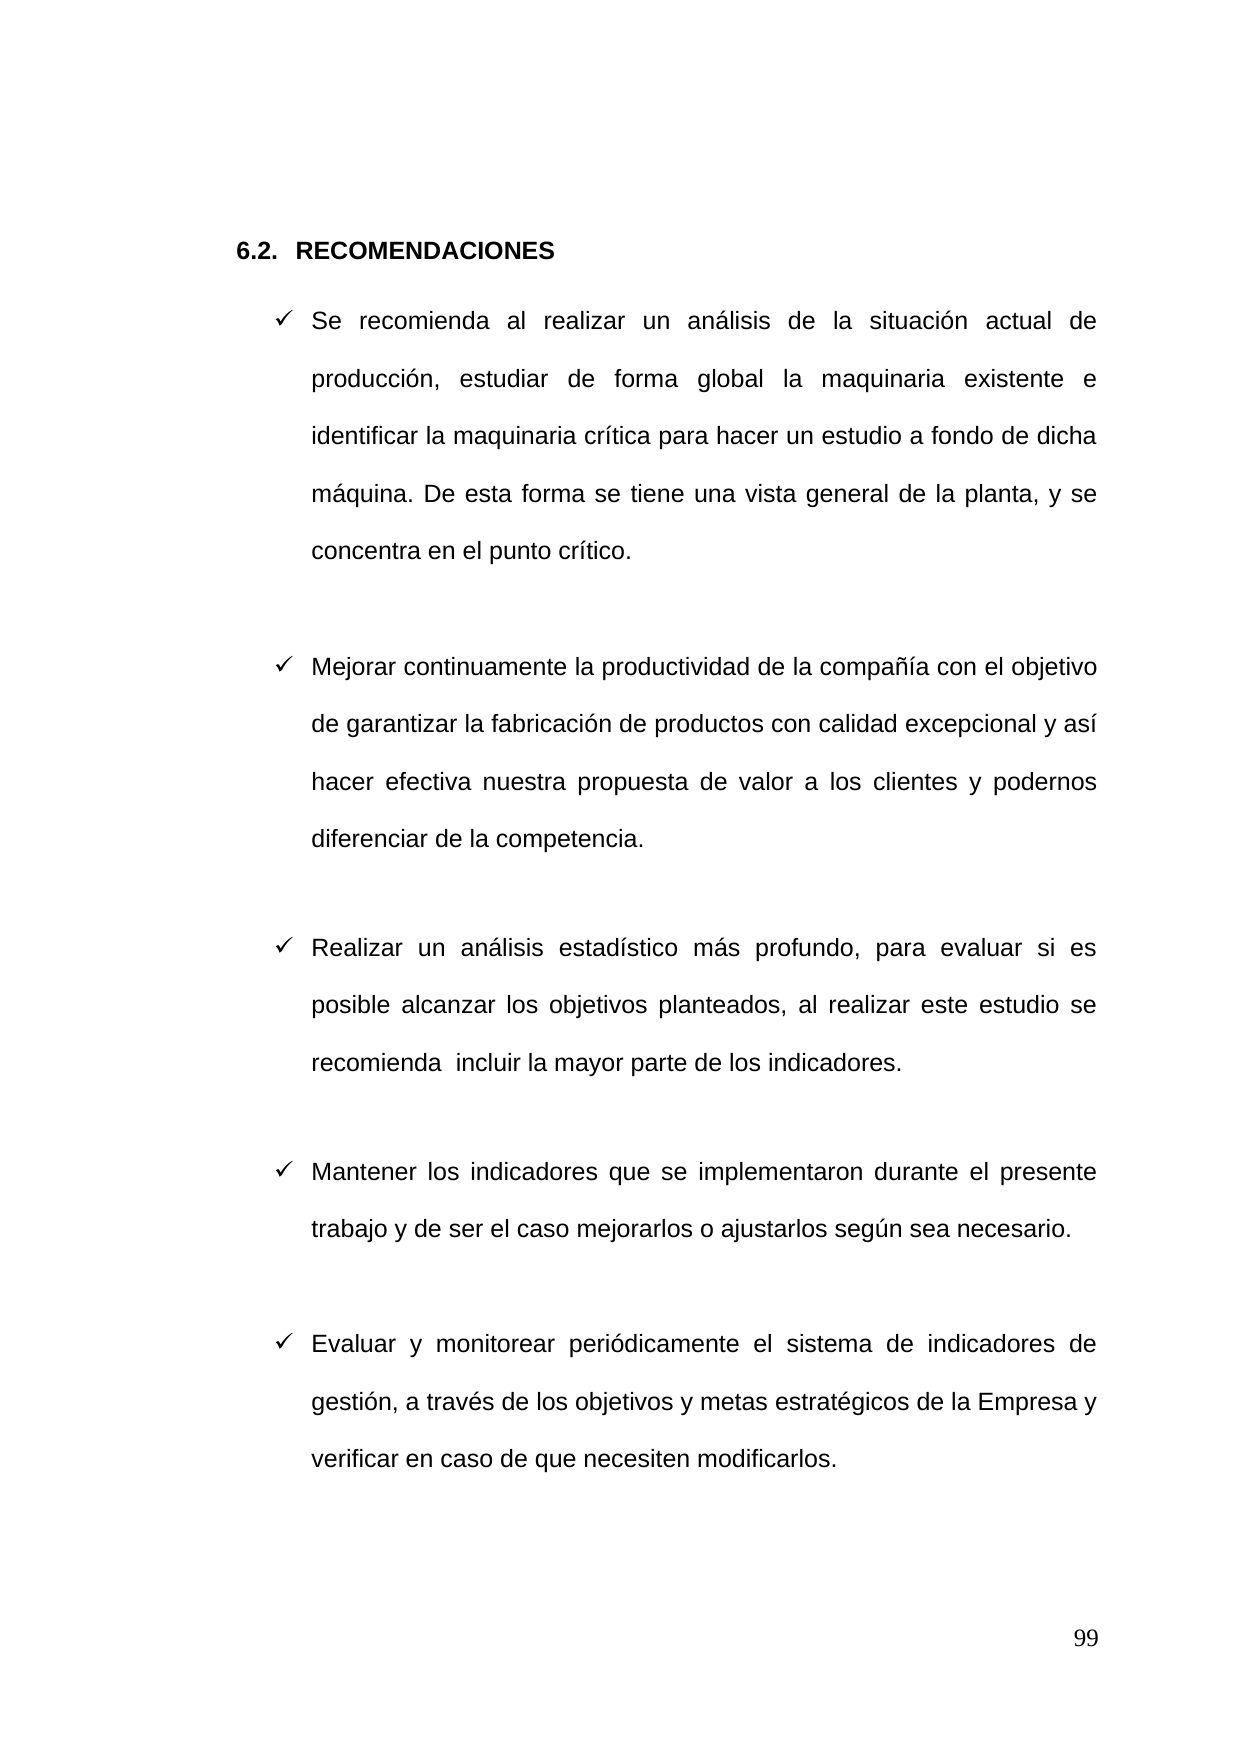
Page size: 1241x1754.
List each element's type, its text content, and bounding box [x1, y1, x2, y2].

list Mantener los indicadores que se implementaron durante el presente trabajo y de ser el caso mejorarlos o ajustarlos según sea necesario. [274, 1157, 1098, 1243]
list Realizar un análisis estadístico más profundo, para evaluar si es posible alcanzar los objetivos planteados, al realizar este estudio se recomienda incluir la mayor parte de los indicadores. [274, 933, 1098, 1077]
list Se recomienda al realizar un análisis de la situación actual de producción, estudiar de forma global la maquinaria existente e identificar la maquinaria crítica para hacer un estudio a fondo de dicha máquina. De esta forma se tiene una vista general de la planta, y se concentra en el punto crítico. [274, 306, 1098, 565]
list Mejorar continuamente la productividad de la compañía con el objetivo de garantizar la fabricación de productos con calidad excepcional y así hacer efectiva nuestra propuesta de valor a los clientes y podernos diferenciar de la competencia. [274, 652, 1098, 853]
list Evaluar y monitorear periódicamente el sistema de indicadores de gestión, a través de los objetivos y metas estratégicos de la Empresa y verificar en caso de que necesiten modificarlos. [274, 1329, 1098, 1473]
list RECOMENDACIONES [236, 236, 1098, 265]
